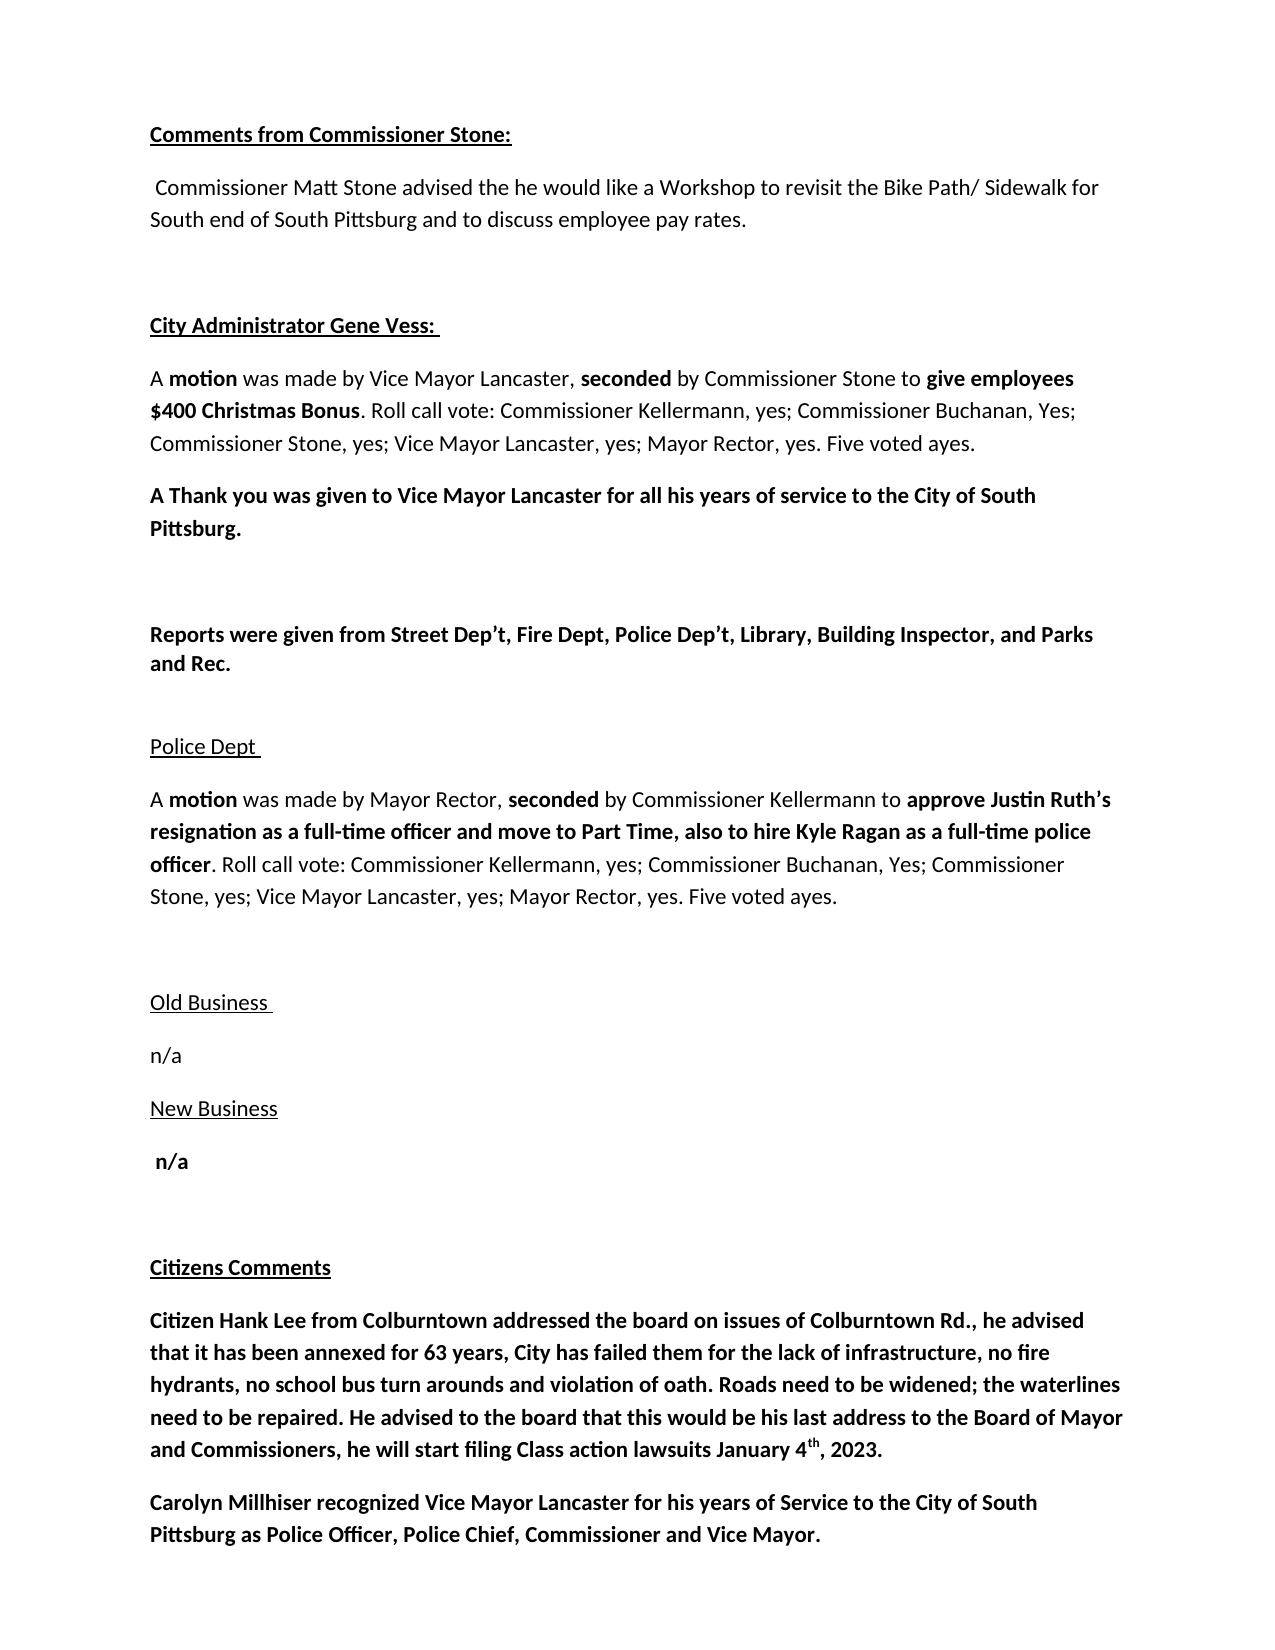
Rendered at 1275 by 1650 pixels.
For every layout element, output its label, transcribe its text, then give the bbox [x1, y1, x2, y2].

text Citizen Hank Lee from Colburntown addressed the board on issues of Colburntown Rd., he advised that it has been annexed for 63 years, City has failed them for the lack of infrastructure, no fire hydrants, no school bus turn arounds and violation of oath. Roads need to be widened; the waterlines need to be repaired. He advised to the board that this would be his last address to the Board of Mayor and Commissioners, he will start filing Class action lawsuits January 4th, 2023. [150, 1306, 1125, 1463]
text Carolyn Millhiser recognized Vice Mayor Lancaster for his years of Service to the City of South Pittsburg as Police Officer, Police Chief, Commissioner and Vice Mayor. [150, 1488, 1125, 1548]
text Comments from Commissioner Stone: [150, 120, 1125, 148]
text Old Business [150, 988, 1125, 1016]
text Reports were given from Street Dep’t, Fire Dept, Police Dep’t, Library, Building Inspector, and Parks and Rec. [150, 620, 1125, 678]
text A Thank you was given to Vice Mayor Lancaster for all his years of service to the City of South Pittsburg. [150, 482, 1125, 542]
text n/a [150, 1147, 1125, 1175]
text Commissioner Matt Stone advised the he would like a Workshop to revisit the Bike Path/ Sidewalk for South end of South Pittsburg and to discuss employee pay rates. [150, 173, 1125, 233]
text A motion was made by Vice Mayor Lancaster, seconded by Commissioner Stone to give employees $400 Christmas Bonus. Roll call vote: Commissioner Kellermann, yes; Commissioner Buchanan, Yes; Commissioner Stone, yes; Vice Mayor Lancaster, yes; Mayor Rector, yes. Five voted ayes. [150, 364, 1125, 457]
text A motion was made by Mayor Rector, seconded by Commissioner Kellermann to approve Justin Ruth’s resignation as a full-time officer and move to Part Time, also to hire Kyle Ragan as a full-time police officer. Roll call vote: Commissioner Kellermann, yes; Commissioner Buchanan, Yes; Commissioner Stone, yes; Vice Mayor Lancaster, yes; Mayor Rector, yes. Five voted ayes. [150, 785, 1125, 910]
text Police Dept [150, 732, 1125, 760]
text n/a [150, 1041, 1125, 1069]
text City Administrator Gene Vess: [150, 311, 1125, 339]
text New Business [150, 1094, 1125, 1122]
text Citizens Comments [150, 1253, 1125, 1281]
